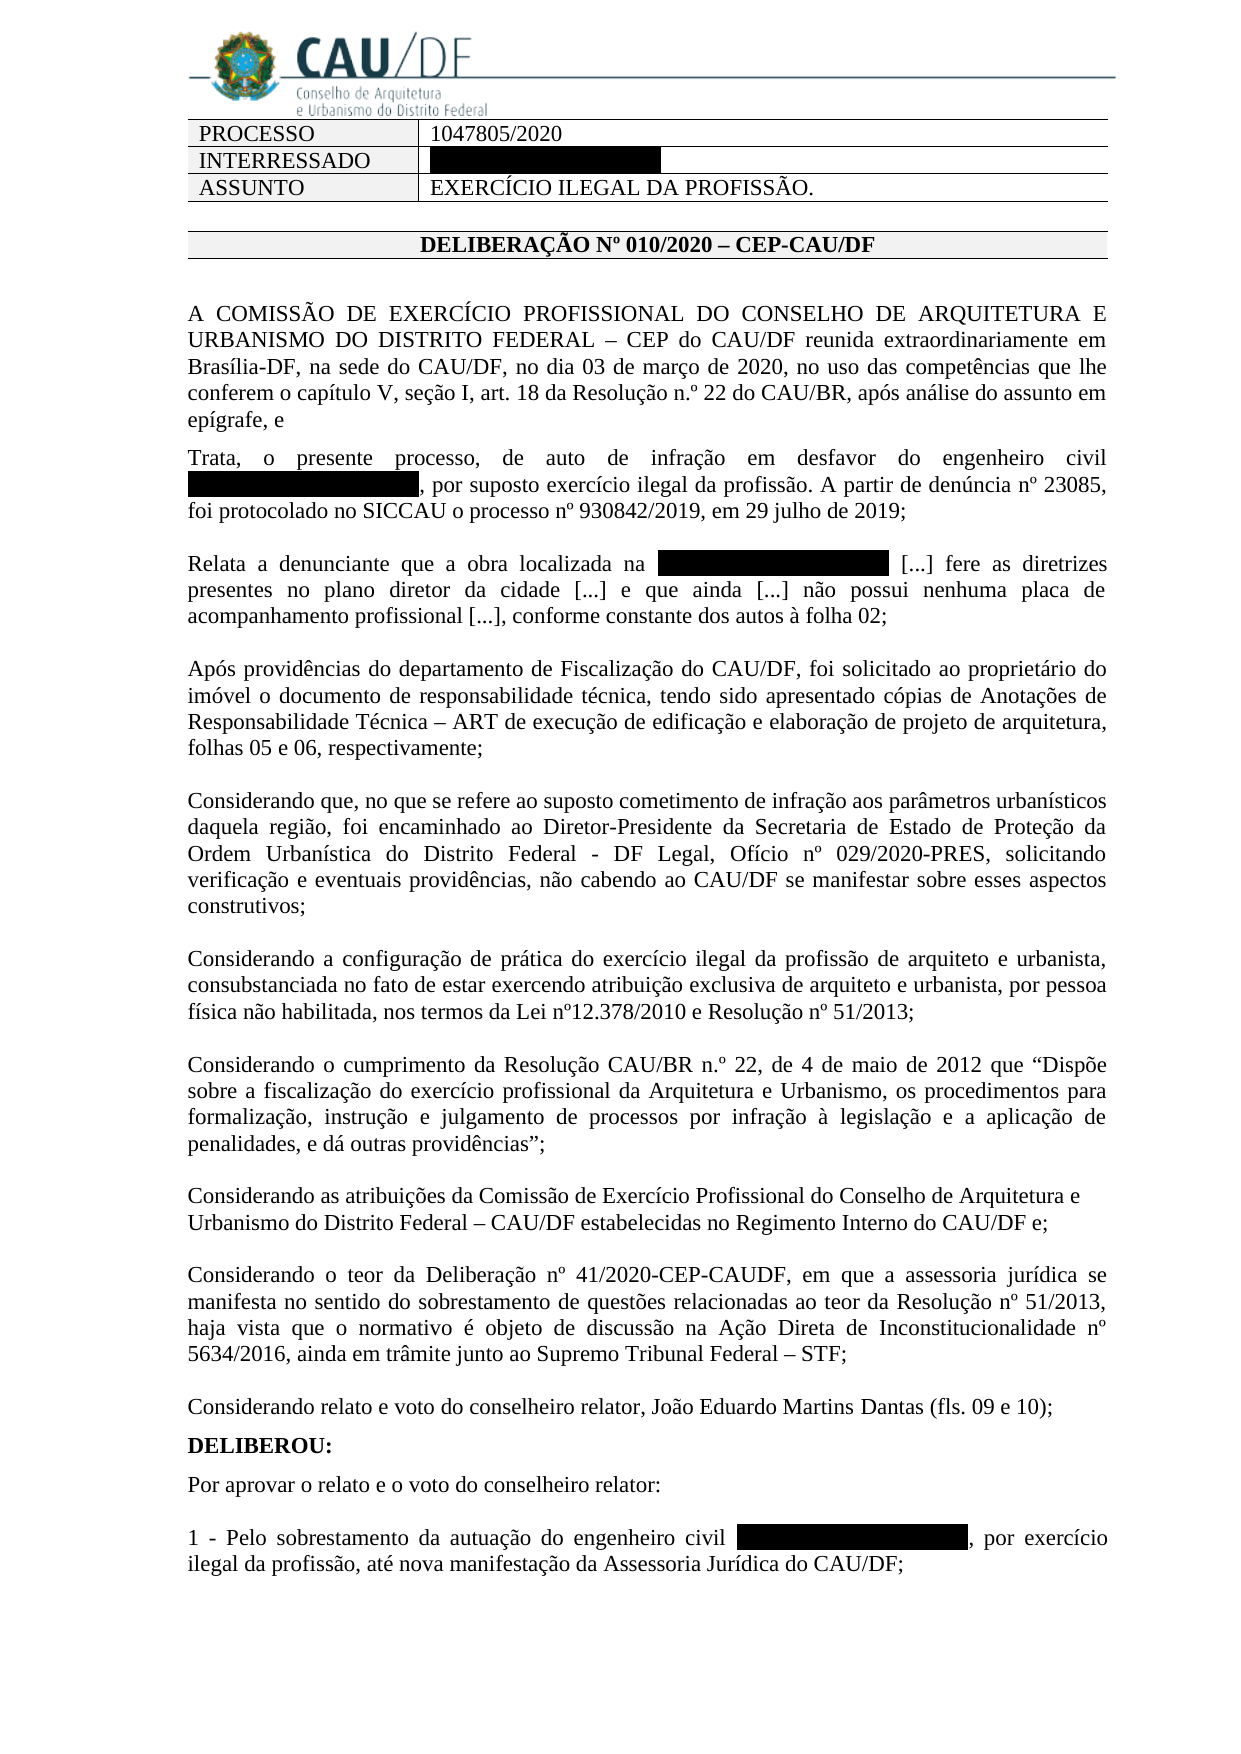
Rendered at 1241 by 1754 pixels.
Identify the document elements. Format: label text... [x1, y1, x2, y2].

text DELIBEROU: [187, 1432, 1108, 1458]
text Considerando relato e voto do conselheiro relator, João Eduardo Martins Dantas (fls. 09 e 10); [187, 1393, 1108, 1419]
text Considerando o teor da Deliberação nº 41/2020-CEP-CAUDF, em que a assessoria jurídica se manifesta no sentido do sobrestamento de questões relacionadas ao teor da Resolução nº 51/2013, haja vista que o normativo é objeto de discussão na Ação Direta de Inconstitucionalidade nº 5634/2016, ainda em trâmite junto ao Supremo Tribunal Federal – STF; [187, 1261, 1108, 1367]
text Relata a denunciante que a obra localizada na XXXXXXXXXXXXXX [...] fere as diretrizes presentes no plano diretor da cidade [...] e que ainda [...] não possui nenhuma placa de acompanhamento profissional [...], conforme constante dos autos à folha 02; [187, 550, 1108, 629]
text Após providências do departamento de Fiscalização do CAU/DF, foi solicitado ao proprietário do imóvel o documento de responsabilidade técnica, tendo sido apresentado cópias de Anotações de Responsabilidade Técnica – ART de execução de edificação e elaboração de projeto de arquitetura, folhas 05 e 06, respectivamente; [187, 655, 1108, 761]
text Considerando a configuração de prática do exercício ilegal da profissão de arquiteto e urbanista, consubstanciada no fato de estar exercendo atribuição exclusiva de arquiteto e urbanista, por pessoa física não habilitada, nos termos da Lei nº12.378/2010 e Resolução nº 51/2013; [187, 945, 1108, 1024]
text A COMISSÃO DE EXERCÍCIO PROFISSIONAL DO CONSELHO DE ARQUITETURA E URBANISMO DO DISTRITO FEDERAL – CEP do CAU/DF reunida extraordinariamente em Brasília-DF, na sede do CAU/DF, no dia 03 de março de 2020, no uso das competências que lhe conferem o capítulo V, seção I, art. 18 da Resolução n.º 22 do CAU/BR, após análise do assunto em epígrafe, e [187, 300, 1108, 432]
text Considerando o cumprimento da Resolução CAU/BR n.º 22, de 4 de maio de 2012 que “Dispõe sobre a fiscalização do exercício profissional da Arquitetura e Urbanismo, os procedimentos para formalização, instrução e julgamento de processos por infração à legislação e a aplicação de penalidades, e dá outras providências”; [187, 1051, 1108, 1156]
text Trata, o presente processo, de auto de infração em desfavor do engenheiro civil XXXXXXXXXXXXXX, por suposto exercício ilegal da profissão. A partir de denúncia nº 23085, foi protocolado no SICCAU o processo nº 930842/2019, em 29 julho de 2019; [187, 444, 1108, 523]
text Por aprovar o relato e o voto do conselheiro relator: [187, 1471, 1108, 1497]
text Urbanismo do Distrito Federal – CAU/DF estabelecidas no Regimento Interno do CAU/DF e; [187, 1209, 1108, 1235]
text Considerando as atribuições da Comissão de Exercício Profissional do Conselho de Arquitetura e [187, 1182, 1108, 1209]
text 1 - Pelo sobrestamento da autuação do engenheiro civil XXXXXXXXXXXXXX, por exercício ilegal da profissão, até nova manifestação da Assessoria Jurídica do CAU/DF; [187, 1524, 1108, 1576]
text Considerando que, no que se refere ao suposto cometimento de infração aos parâmetros urbanísticos daquela região, foi encaminhado ao Diretor-Presidente da Secretaria de Estado de Proteção da Ordem Urbanística do Distrito Federal - DF Legal, Ofício nº 029/2020-PRES, solicitando verificação e eventuais providências, não cabendo ao CAU/DF se manifestar sobre esses aspectos construtivos; [187, 787, 1108, 919]
